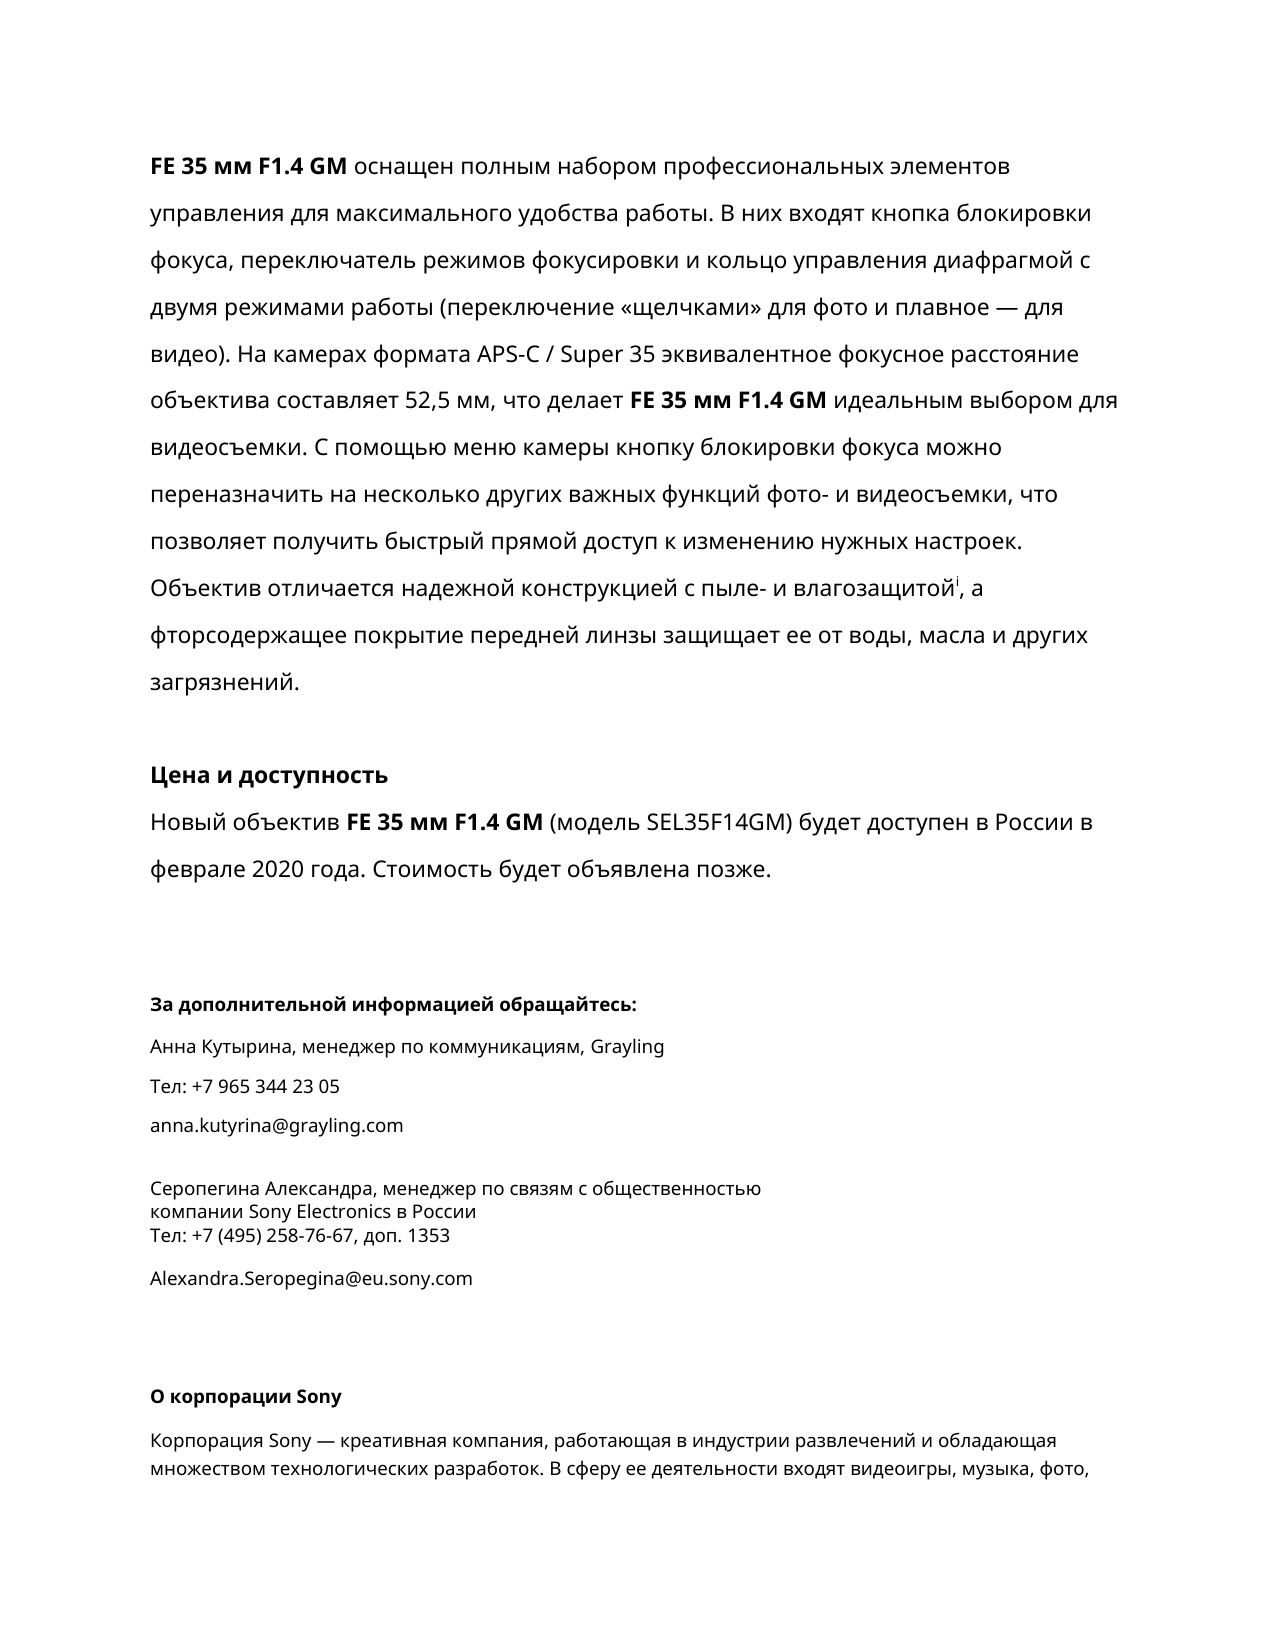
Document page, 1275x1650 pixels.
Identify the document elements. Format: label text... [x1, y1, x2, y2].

text Alexandra.Seropegina@eu.sony.com [150, 1267, 1125, 1290]
text Новый объектив FE 35 мм F1.4 GM (модель SEL35F14GM) будет доступен в России в феврале 2020 года. Стоимость будет объявлена позже. [150, 806, 1125, 884]
text Цена и доступность [150, 759, 1125, 791]
text FE 35 мм F1.4 GM оснащен полным набором профессиональных элементов управления для максимального удобства работы. В них входят кнопка блокировки фокуса, переключатель режимов фокусировки и кольцо управления диафрагмой с двумя режимами работы (переключение «щелчками» для фото и плавное — для видео). На камерах формата APS-C / Super 35 эквивалентное фокусное расстояние объектива составляет 52,5 мм, что делает FE 35 мм F1.4 GM идеальным выбором для видеосъемки. С помощью меню камеры кнопку блокировки фокуса можно переназначить на несколько других важных функций фото- и видеосъемки, что позволяет получить быстрый прямой доступ к изменению нужных настроек. Объектив отличается надежной конструкцией с пыле- и влагозащитой, а фторсодержащее покрытие передней линзы защищает ее от воды, масла и других загрязнений. [150, 150, 1125, 697]
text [150, 1428, 1125, 1481]
text Тел: +7 (495) 258-76-67, доп. 1353 [150, 1223, 1125, 1248]
text О корпорации Sony [150, 1383, 1125, 1409]
text За дополнительной информацией обращайтесь: [150, 991, 1125, 1017]
text Анна Кутырина, менеджер по коммуникациям, Grayling [150, 1035, 1125, 1058]
text Тел: +7 965 344 23 05 [150, 1075, 1125, 1098]
text Серопегина Александра, менеджер по связям с общественностью [150, 1177, 1125, 1200]
text anna.kutyrina@grayling.com [150, 1114, 1125, 1137]
text компании Sony Electronics в России [150, 1200, 1125, 1223]
